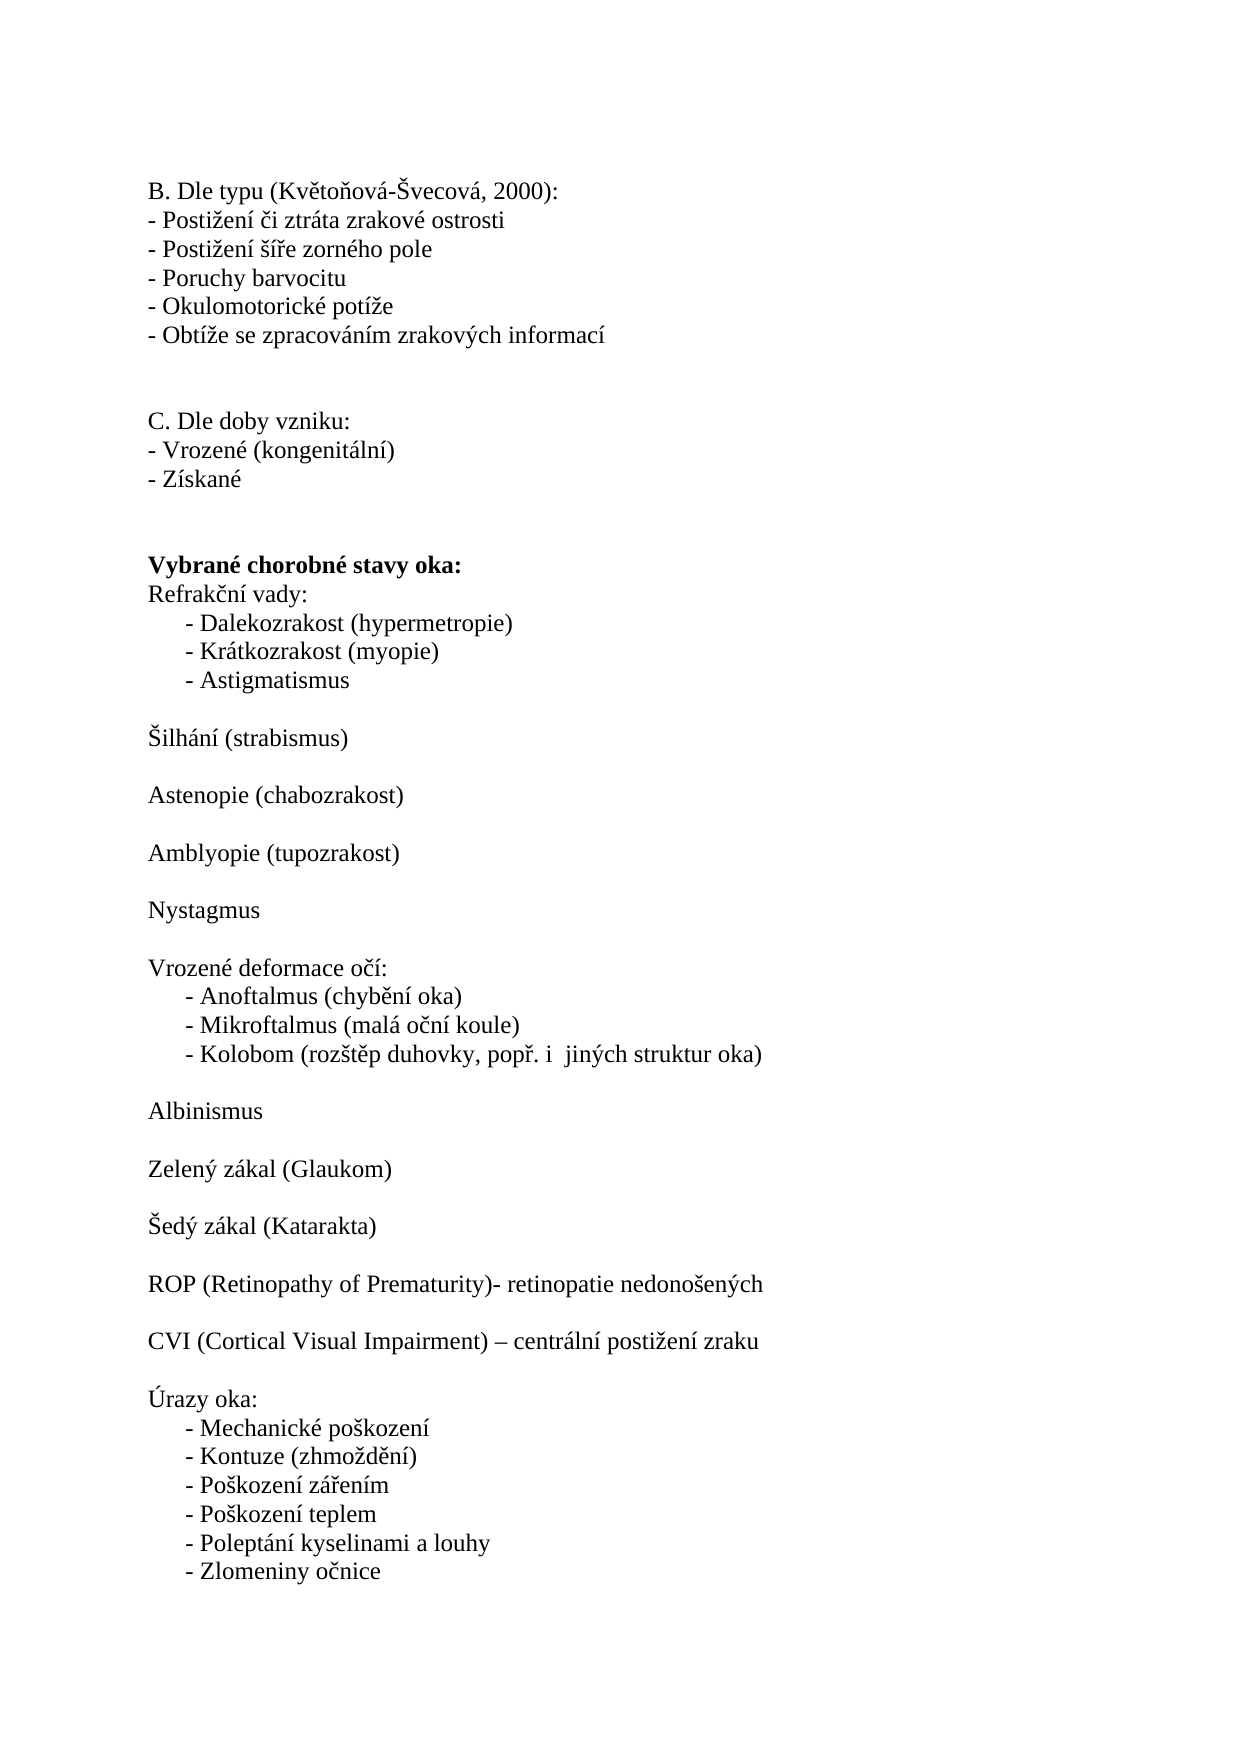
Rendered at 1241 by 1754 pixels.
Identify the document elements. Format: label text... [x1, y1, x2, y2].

text - Poruchy barvocitu [148, 263, 1093, 291]
text C. Dle doby vzniku: [148, 406, 1093, 435]
text - Krátkozrakost (myopie) [185, 636, 1093, 665]
text Šilhání (strabismus) [148, 723, 1093, 751]
text - Poleptání kyselinami a louhy [185, 1528, 1093, 1556]
text - Poškození zářením [185, 1470, 1093, 1499]
text Refrakční vady: [148, 579, 1093, 608]
text - Postižení šíře zorného pole [148, 234, 1093, 263]
text CVI (Cortical Visual Impairment) – centrální postižení zraku [148, 1326, 1093, 1355]
text Nystagmus [148, 895, 1093, 924]
text - Dalekozrakost (hypermetropie) [185, 608, 1093, 636]
text - Poškození teplem [185, 1499, 1093, 1528]
text - Okulomotorické potíže [148, 291, 1093, 320]
text Vrozené deformace očí: [148, 953, 1093, 981]
text - Astigmatismus [185, 665, 1093, 694]
text ROP (Retinopathy of Prematurity)- retinopatie nedonošených [148, 1269, 1093, 1298]
text B. Dle typu (Květoňová-Švecová, 2000): [148, 176, 1093, 205]
text Šedý zákal (Katarakta) [148, 1211, 1093, 1240]
text - Obtíže se zpracováním zrakových informací [148, 320, 1093, 349]
text - Kontuze (zhmoždění) [185, 1441, 1093, 1470]
text - Zlomeniny očnice [185, 1556, 1093, 1585]
text - Anoftalmus (chybění oka) [185, 981, 1093, 1010]
text - Mikroftalmus (malá oční koule) [185, 1010, 1093, 1039]
text Astenopie (chabozrakost) [148, 780, 1093, 809]
text - Vrozené (kongenitální) [148, 435, 1093, 464]
text Amblyopie (tupozrakost) [148, 838, 1093, 866]
text - Postižení či ztráta zrakové ostrosti [148, 205, 1093, 234]
text - Kolobom (rozštěp duhovky, popř. i jiných struktur oka) [185, 1039, 1093, 1068]
text Zelený zákal (Glaukom) [148, 1154, 1093, 1183]
text - Mechanické poškození [185, 1413, 1093, 1441]
text Vybrané chorobné stavy oka: [148, 550, 1093, 579]
text Úrazy oka: [148, 1384, 1093, 1413]
text - Získané [148, 464, 1093, 493]
text Albinismus [148, 1096, 1093, 1125]
